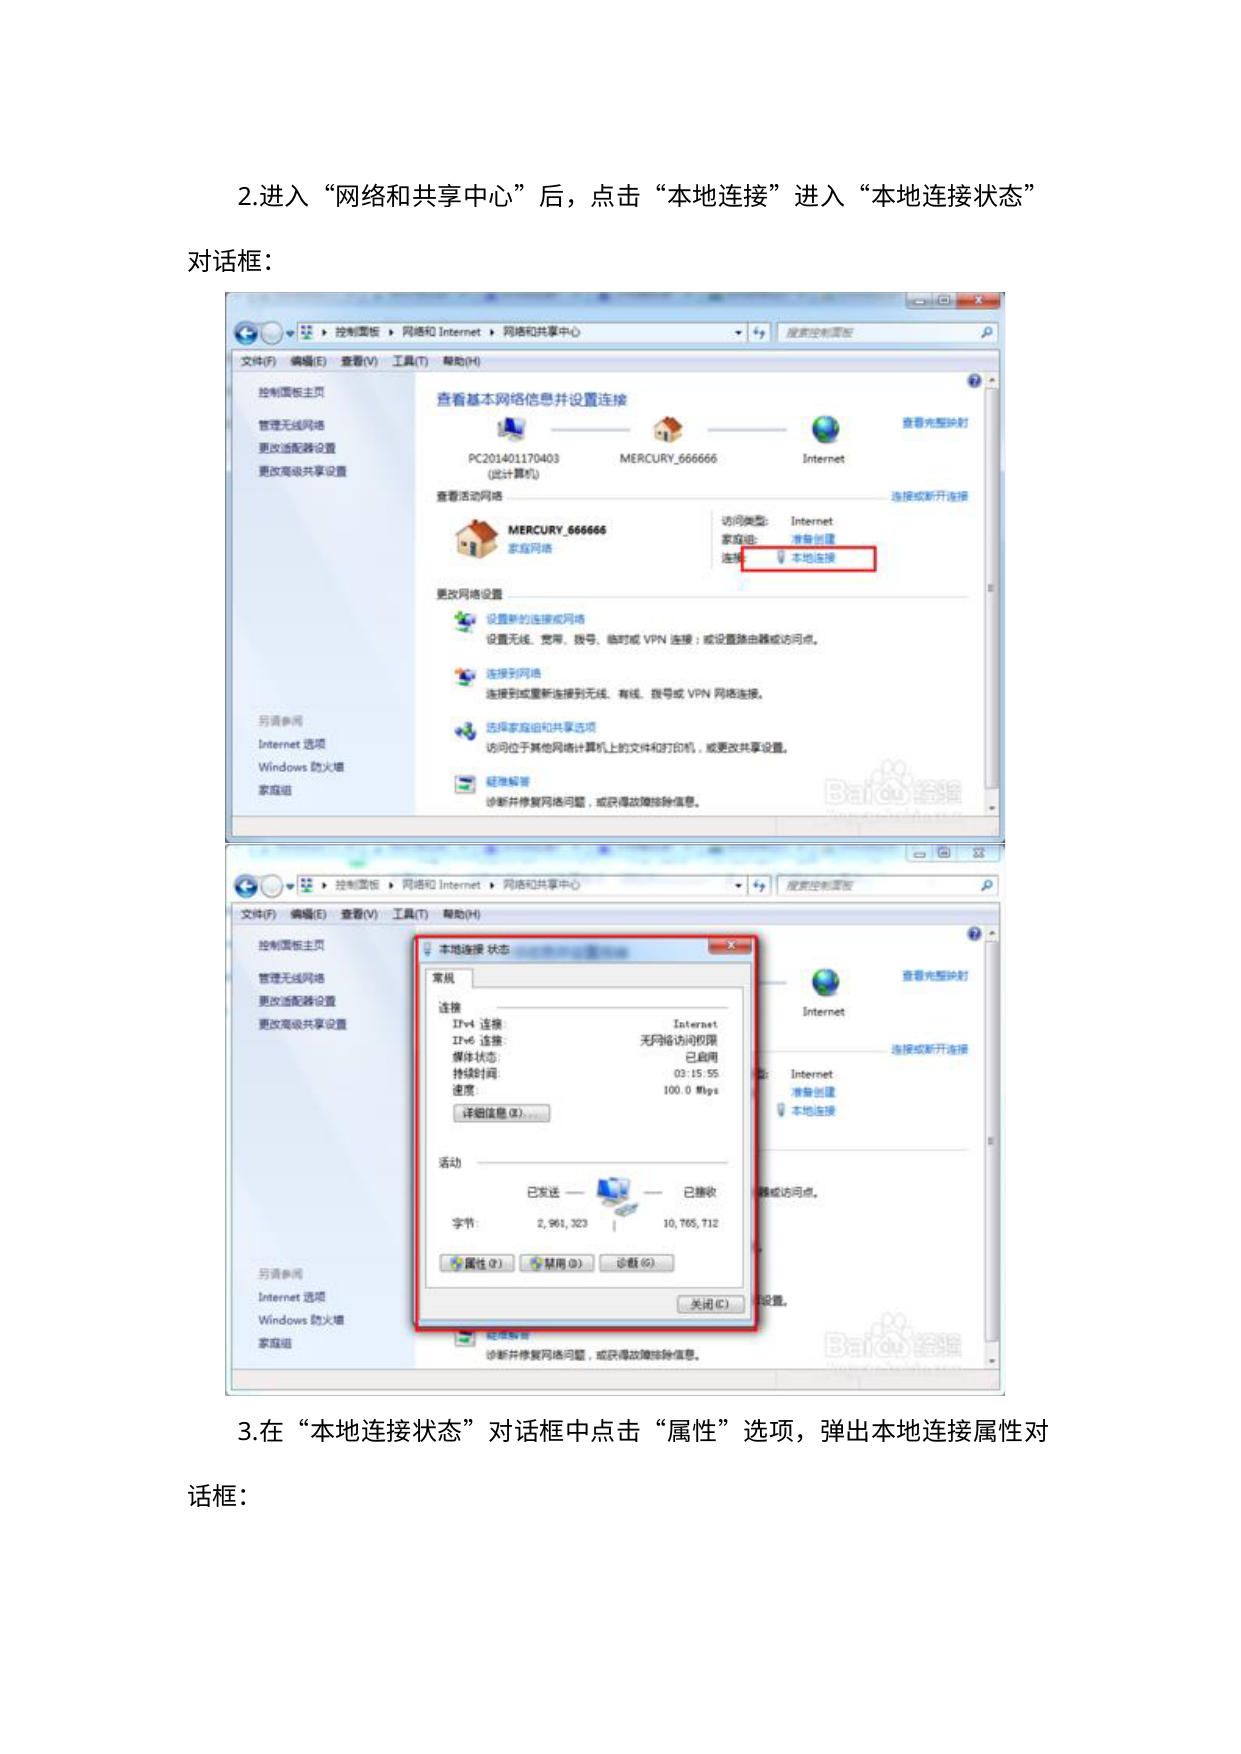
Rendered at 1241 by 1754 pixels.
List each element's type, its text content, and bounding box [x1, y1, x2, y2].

text 2.进入“网络和共享中心”后，点击“本地连接”进入“本地连接状态”对话框： [187, 162, 1053, 292]
text 3.在“本地连接状态”对话框中点击“属性”选项，弹出本地连接属性对话框： [187, 1397, 1053, 1527]
